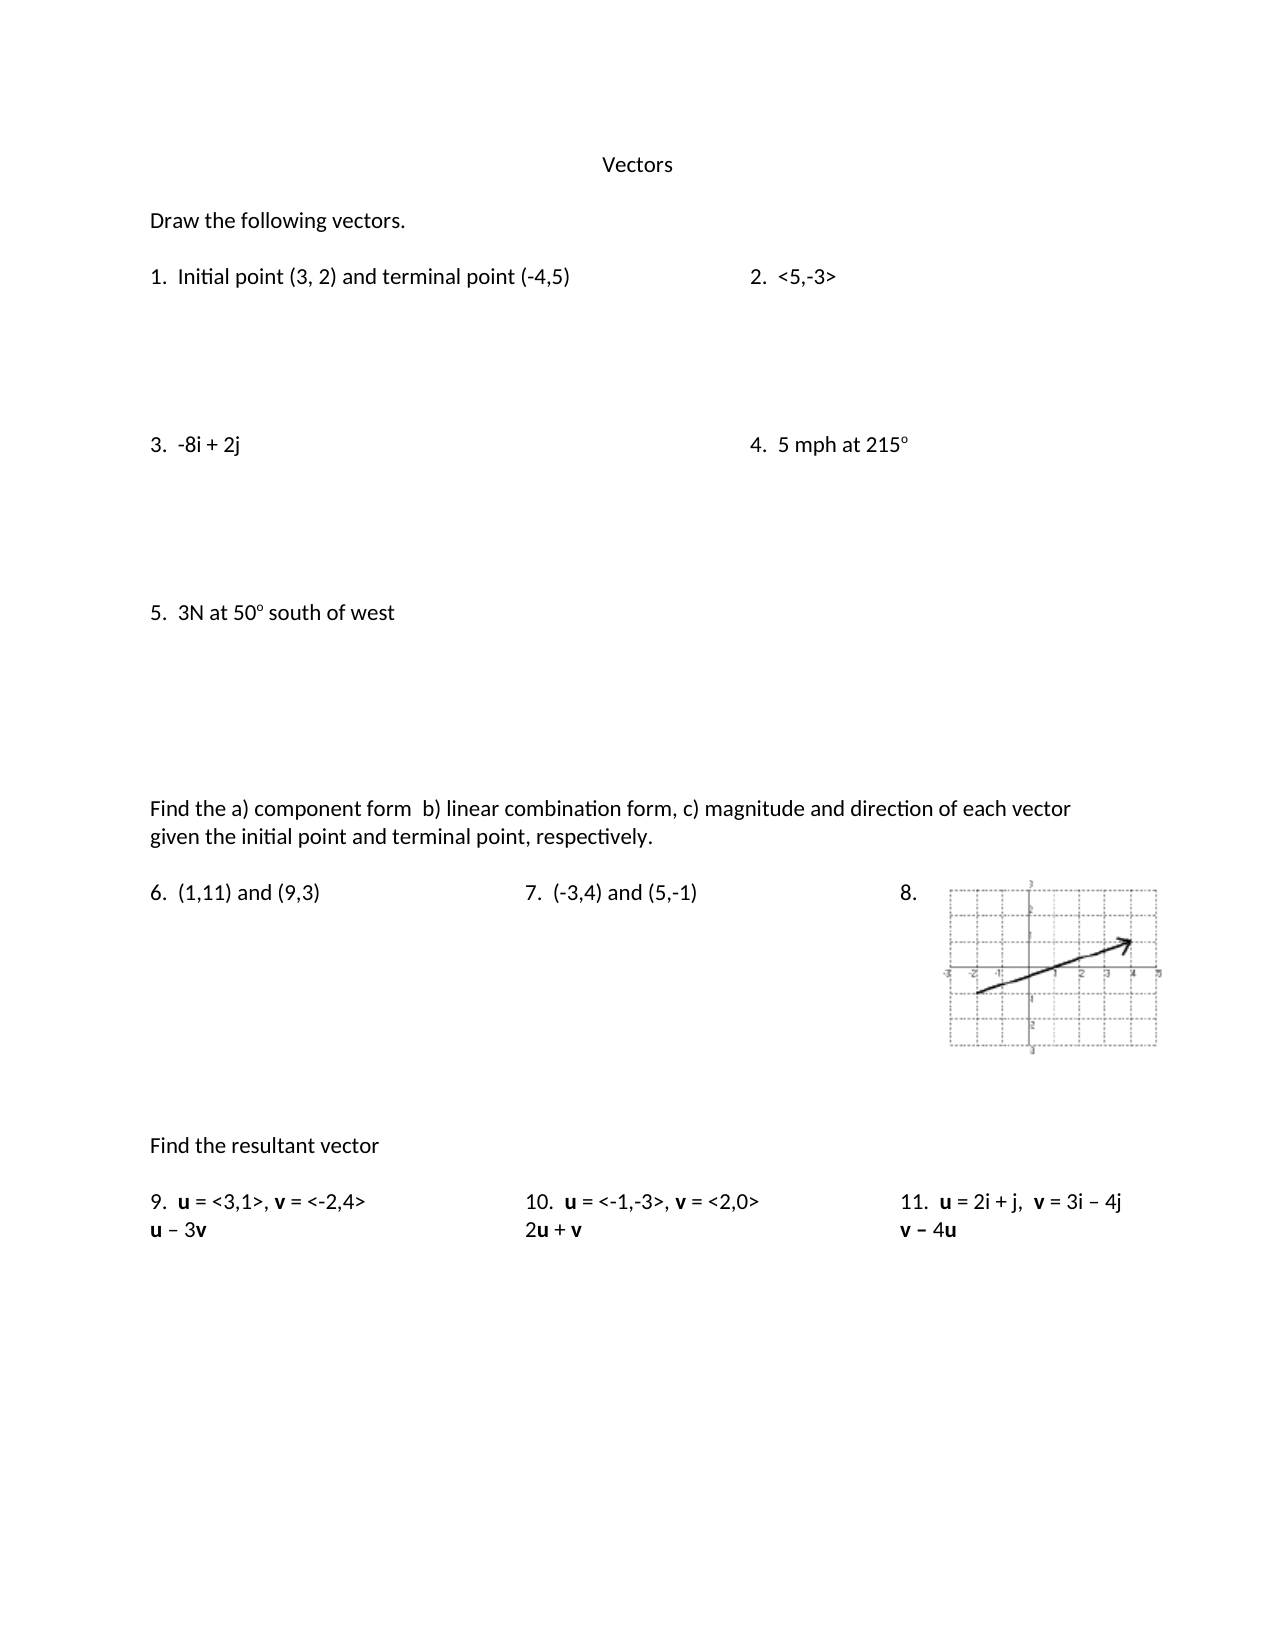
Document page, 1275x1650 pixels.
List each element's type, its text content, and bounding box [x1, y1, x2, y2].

text Find the resultant vector [150, 1131, 1125, 1159]
text Draw the following vectors. [150, 206, 1125, 234]
text u – 3v 2u + v v – 4u [150, 1215, 1125, 1243]
text 9. u = <3,1>, v = <-2,4> 10. u = <-1,-3>, v = <2,0> 11. u = 2i + j, v = 3i – 4j [150, 1187, 1125, 1215]
text Vectors [150, 150, 1125, 178]
text 5. 3N at 50o south of west [150, 598, 1125, 626]
picture [939, 879, 1175, 1059]
text 3. -8i + 2j 4. 5 mph at 215o [150, 430, 1125, 458]
text Find the a) component form b) linear combination form, c) magnitude and direction of each vector given the initial point and terminal point, respectively. [150, 794, 1125, 851]
text 6. (1,11) and (9,3) 7. (-3,4) and (5,-1) 8. [150, 878, 1125, 907]
text 1. Initial point (3, 2) and terminal point (-4,5) 2. <5,-3> [150, 262, 1125, 290]
